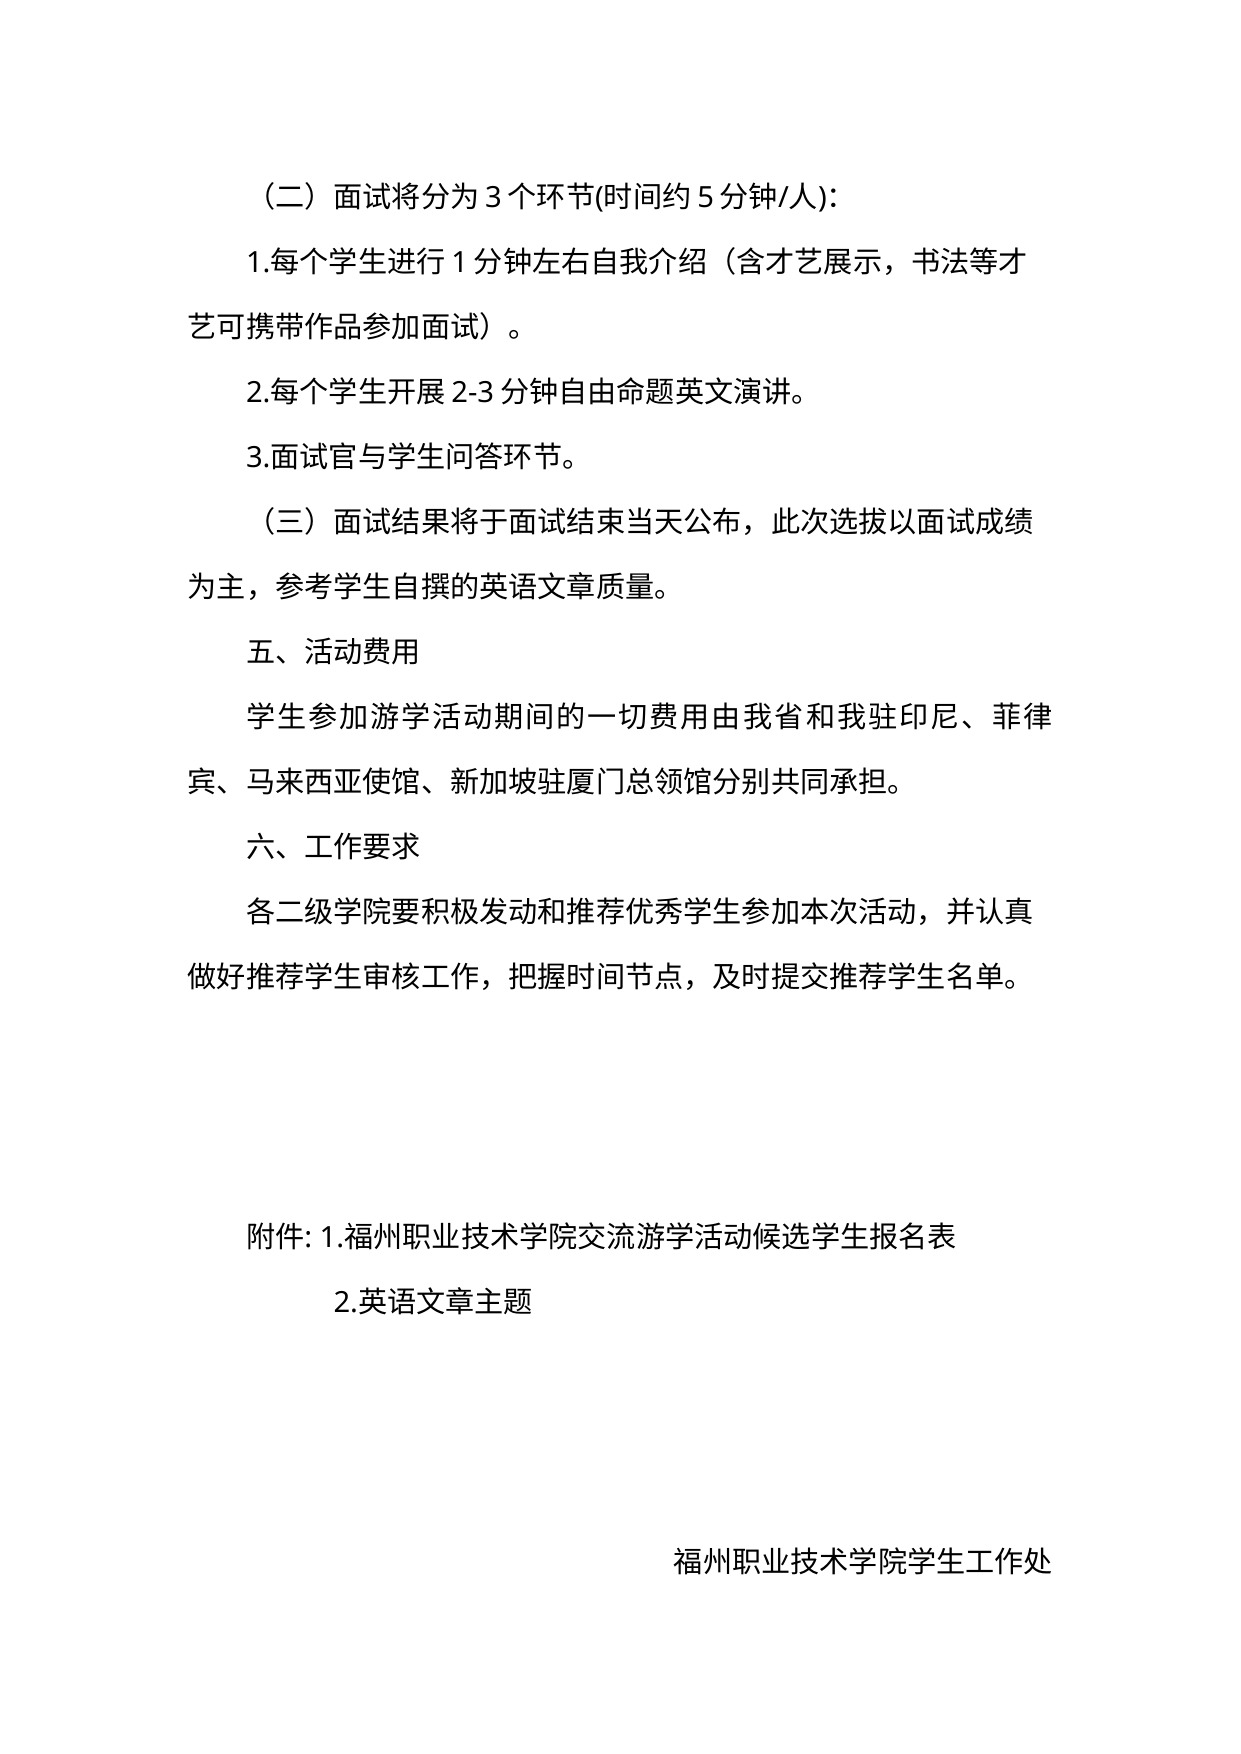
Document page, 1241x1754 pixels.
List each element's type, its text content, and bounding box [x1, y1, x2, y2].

list 六、工作要求 [187, 812, 1053, 877]
text 3.面试官与学生问答环节。 [187, 422, 1053, 487]
text 1.每个学生进行1分钟左右自我介绍（含才艺展示，书法等才艺可携带作品参加面试）。 [187, 227, 1053, 357]
list 五、活动费用 [187, 617, 1053, 682]
text （二）面试将分为3个环节(时间约5分钟/人)： [187, 162, 1053, 227]
text （三）面试结果将于面试结束当天公布，此次选拔以面试成绩为主，参考学生自撰的英语文章质量。 [187, 487, 1053, 617]
list 2.英语文章主题 [187, 1267, 1053, 1332]
text 附件: 1.福州职业技术学院交流游学活动候选学生报名表 [187, 1202, 1053, 1267]
text 各二级学院要积极发动和推荐优秀学生参加本次活动，并认真做好推荐学生审核工作，把握时间节点，及时提交推荐学生名单。 [187, 877, 1053, 1007]
list 福州职业技术学院学生工作处 [187, 1527, 1053, 1592]
list 学生参加游学活动期间的一切费用由我省和我驻印尼、菲律宾、马来西亚使馆、新加坡驻厦门总领馆分别共同承担。 [187, 682, 1053, 812]
text 2.每个学生开展2-3分钟自由命题英文演讲。 [187, 357, 1053, 422]
